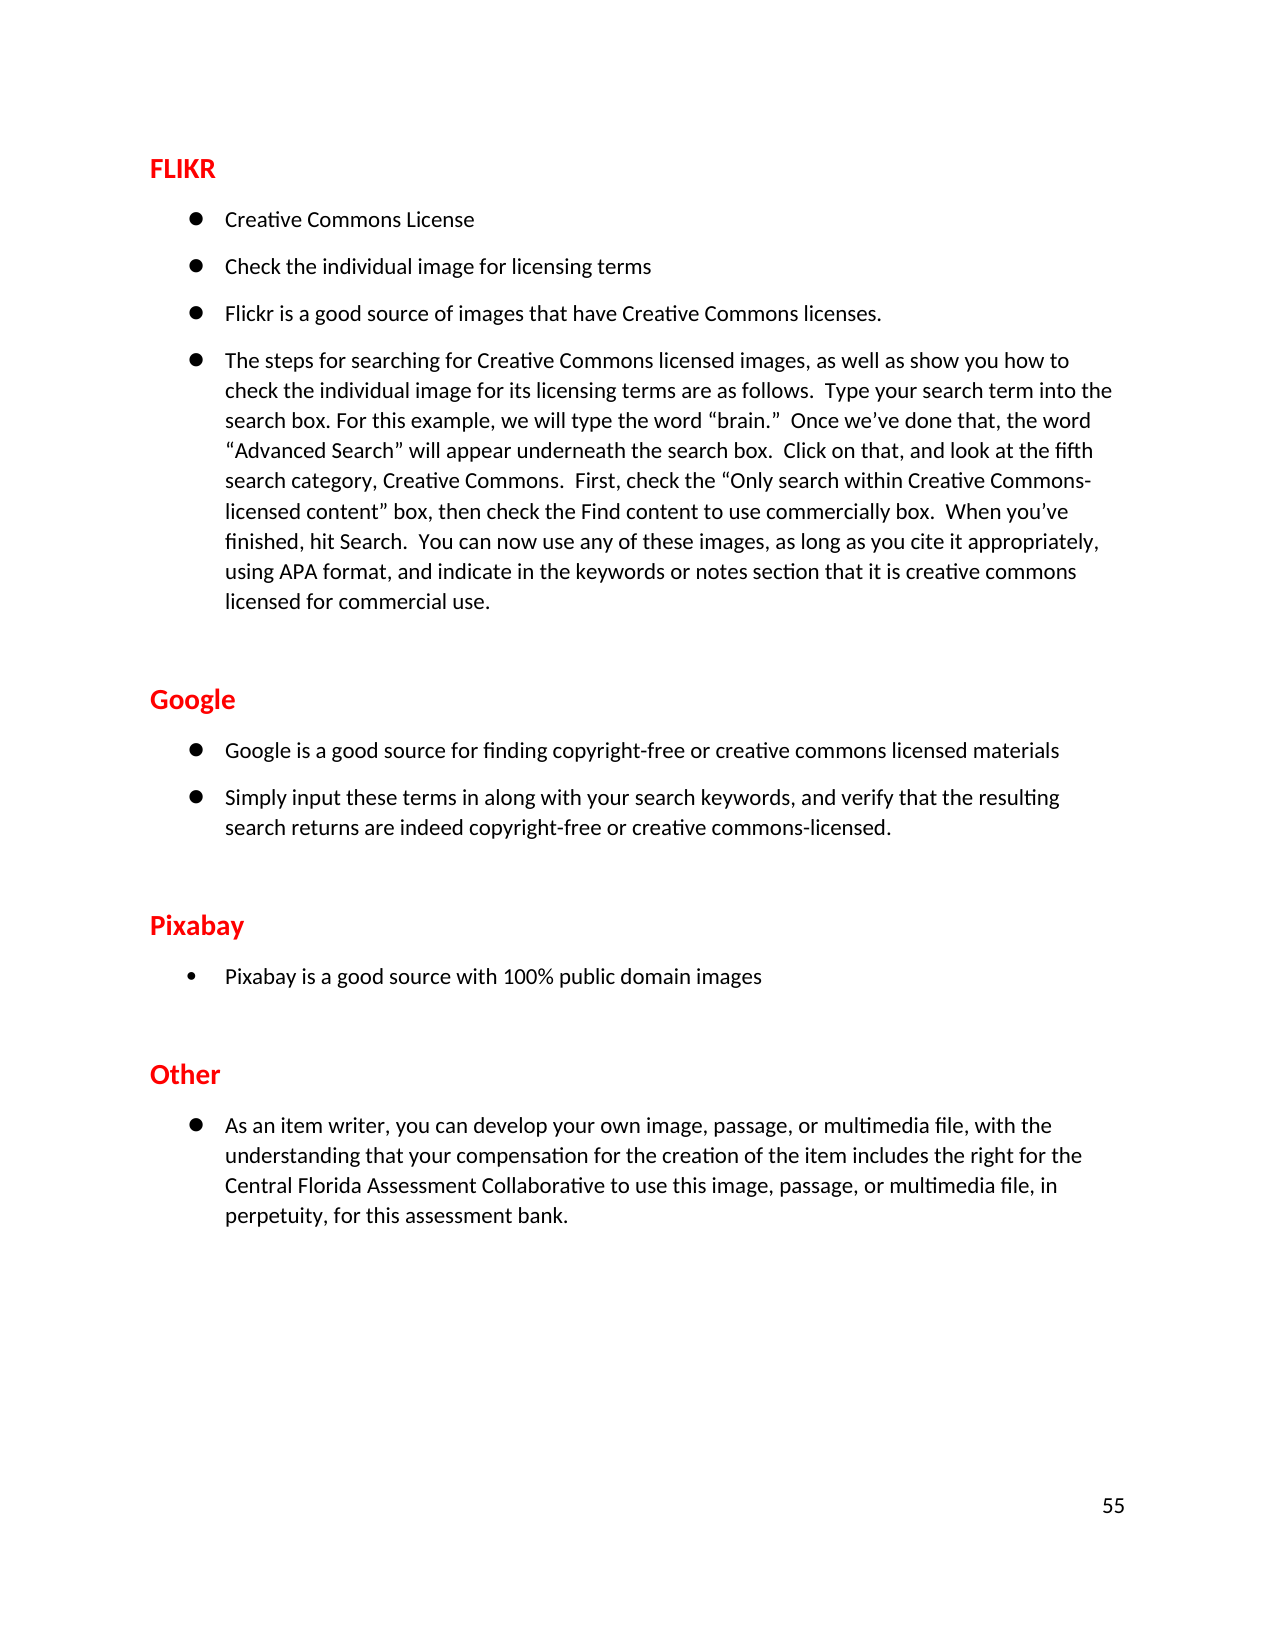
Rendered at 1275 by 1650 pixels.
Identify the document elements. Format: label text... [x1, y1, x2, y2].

list Google is a good source for finding copyright-free or creative commons licensed materials [187, 736, 1125, 764]
list As an item writer, you can develop your own image, passage, or multimedia file, with the understanding that your compensation for the creation of the item includes the right for the Central Florida Assessment Collaborative to use this image, passage, or multimedia file, in perpetuity, for this assessment bank. [187, 1111, 1125, 1230]
list Check the individual image for licensing terms [187, 252, 1125, 280]
text Other [150, 1056, 1125, 1092]
list Creative Commons License [187, 205, 1125, 233]
text Pixabay [150, 907, 1125, 943]
text Google [150, 681, 1125, 717]
list Simply input these terms in along with your search keywords, and verify that the resulting search returns are indeed copyright-free or creative commons-licensed. [187, 783, 1125, 841]
list Pixabay is a good source with 100% public domain images [187, 962, 1125, 990]
list The steps for searching for Creative Commons licensed images, as well as show you how to check the individual image for its licensing terms are as follows. Type your search term into the search box. For this example, we will type the word “brain.” Once we’ve done that, the word “Advanced Search” will appear underneath the search box. Click on that, and look at the fifth search category, Creative Commons. First, check the “Only search within Creative Commons-licensed content” box, then check the Find content to use commercially box. When you’ve finished, hit Search. You can now use any of these images, as long as you cite it appropriately, using APA format, and indicate in the keywords or notes section that it is creative commons licensed for commercial use. [187, 346, 1125, 615]
text FLIKR [150, 150, 1125, 186]
list Flickr is a good source of images that have Creative Commons licenses. [187, 299, 1125, 327]
